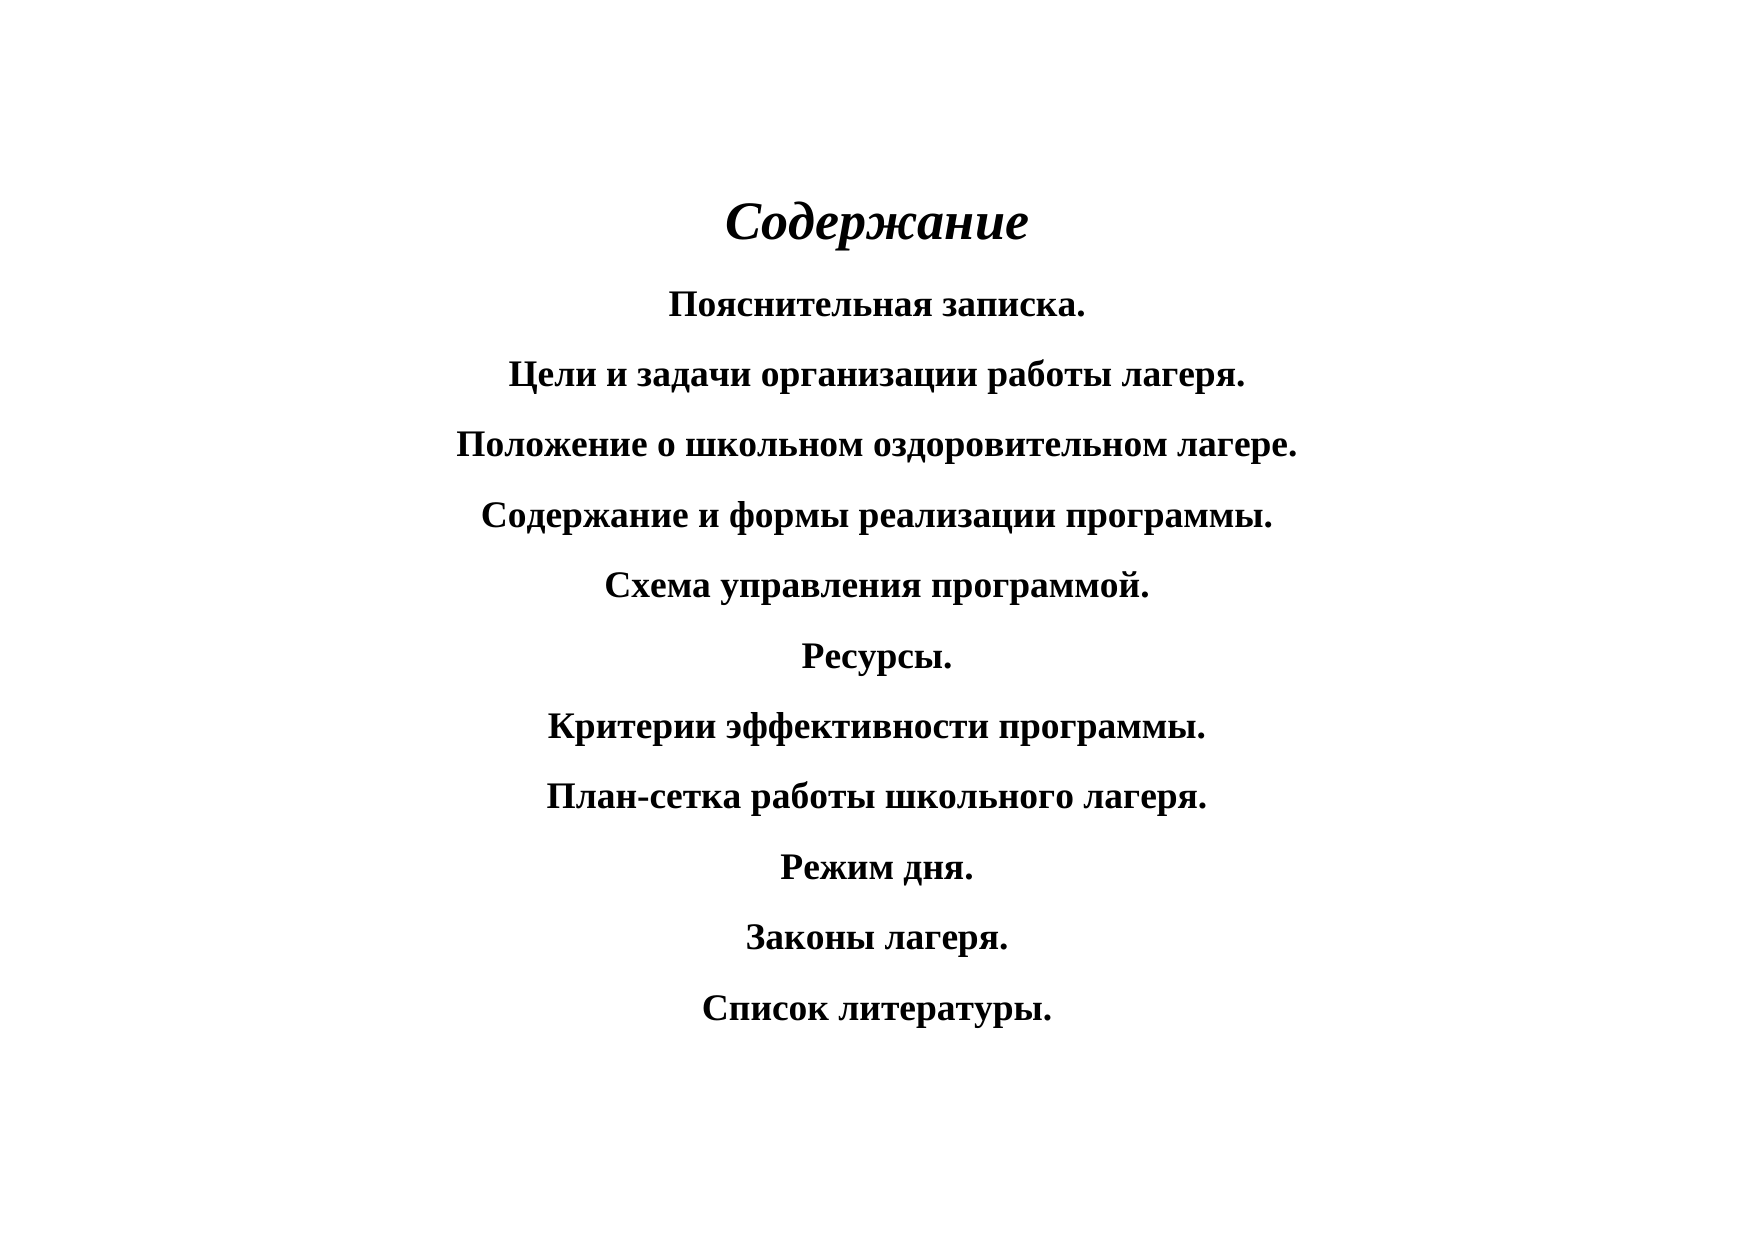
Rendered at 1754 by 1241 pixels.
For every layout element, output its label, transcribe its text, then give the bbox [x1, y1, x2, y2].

text Критерии эффективности программы. [118, 703, 1636, 747]
text Пояснительная записка. [118, 281, 1636, 324]
text Содержание [118, 188, 1636, 251]
text План-сетка работы школьного лагеря. [118, 774, 1636, 817]
text Цели и задачи организации работы лагеря. [118, 351, 1636, 394]
text Законы лагеря. [118, 915, 1636, 958]
text Ресурсы. [118, 633, 1636, 676]
text Режим дня. [118, 844, 1636, 887]
text Содержание и формы реализации программы. [118, 492, 1636, 535]
text Положение о школьном оздоровительном лагере. [118, 422, 1636, 465]
text Список литературы. [118, 985, 1636, 1028]
text Схема управления программой. [118, 563, 1636, 606]
